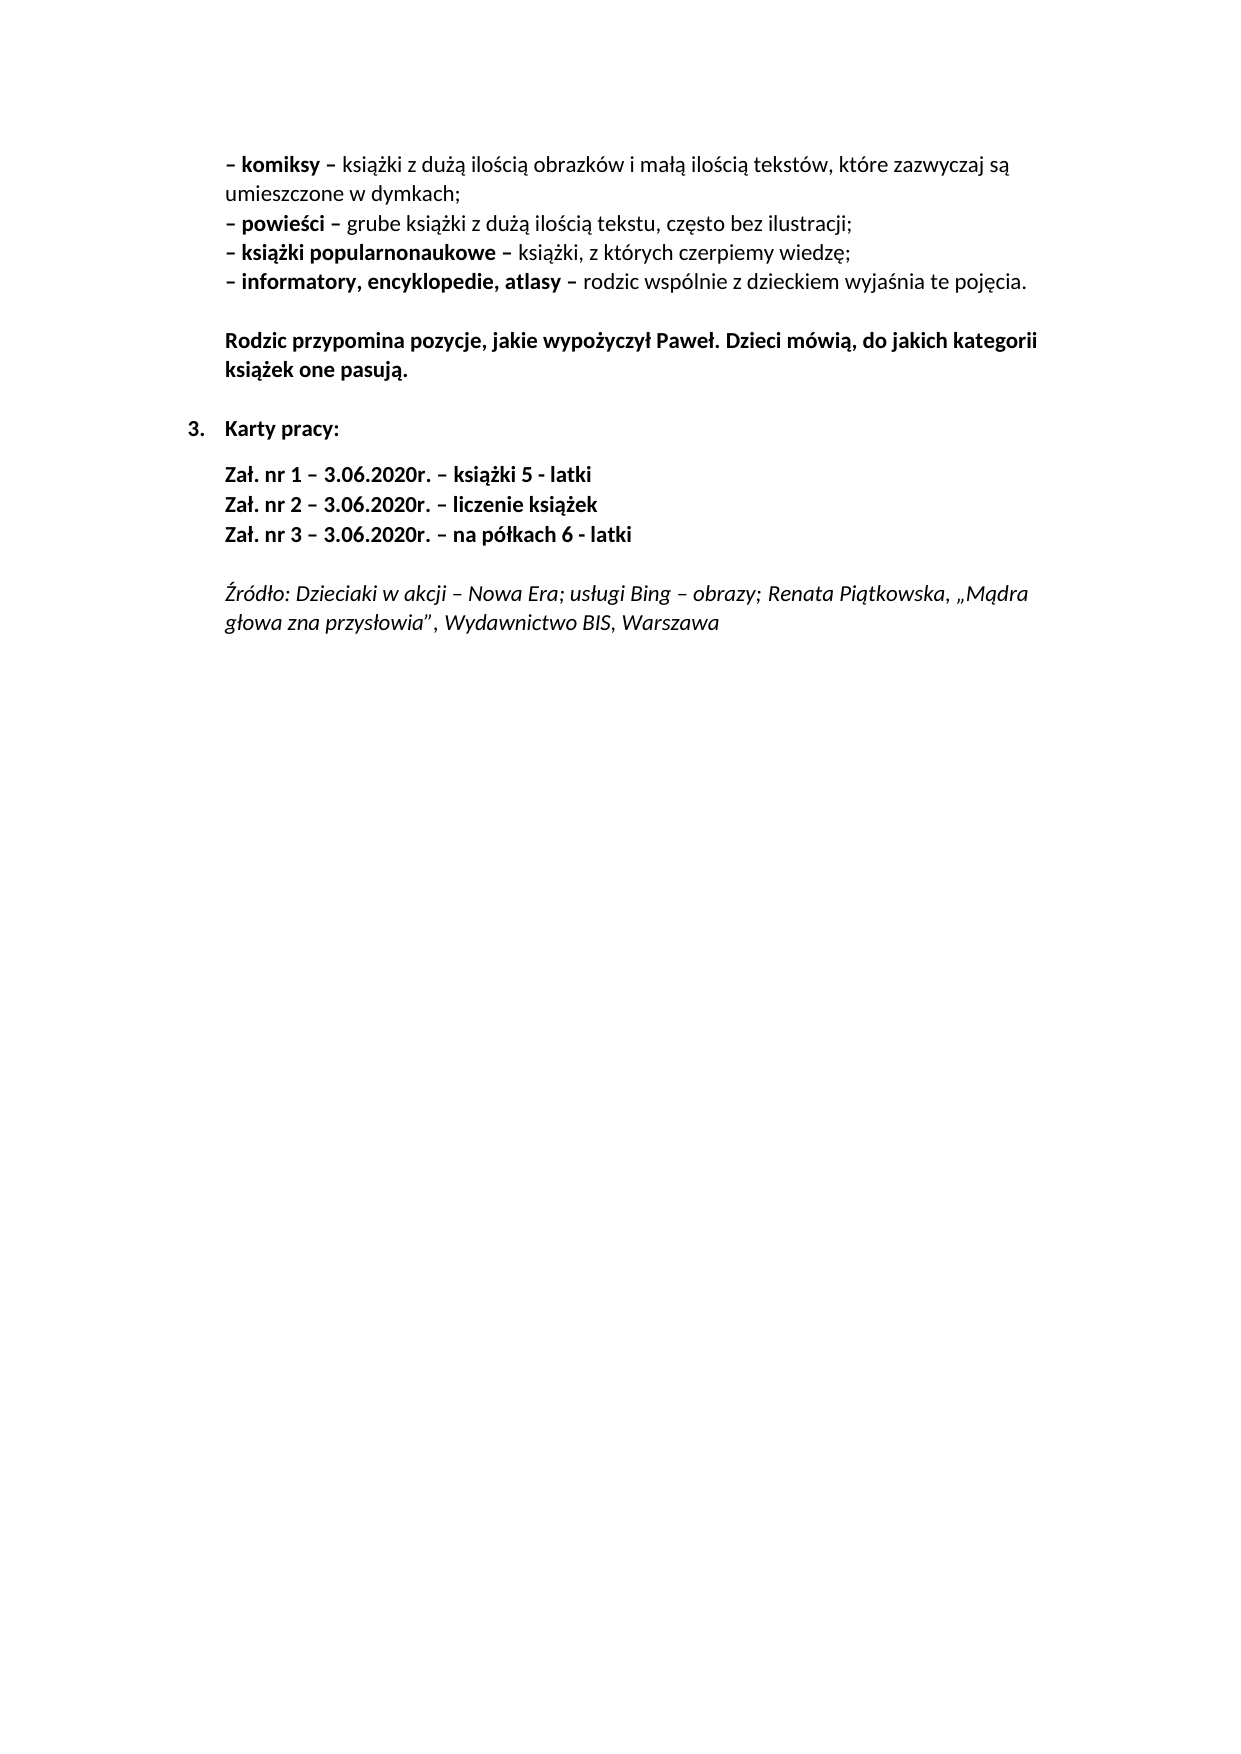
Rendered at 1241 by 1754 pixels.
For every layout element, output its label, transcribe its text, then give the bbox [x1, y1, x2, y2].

list Rodzic przypomina pozycje, jakie wypożyczył Paweł. Dzieci mówią, do jakich kategorii książek one pasują. [225, 326, 1090, 384]
list – powieści – grube książki z dużą ilością tekstu, często bez ilustracji; [225, 209, 1090, 237]
text Zał. nr 3 – 3.06.2020r. – na półkach 6 - latki [225, 520, 1090, 548]
list – informatory, encyklopedie, atlasy – rodzic wspólnie z dzieckiem wyjaśnia te pojęcia. [225, 267, 1090, 296]
list – komiksy – książki z dużą ilością obrazków i małą ilością tekstów, które zazwyczaj są umieszczone w dymkach; [225, 150, 1090, 207]
list Karty pracy: [187, 414, 1090, 442]
text Zał. nr 2 – 3.06.2020r. – liczenie książek [225, 490, 1090, 518]
text Źródło: Dzieciaki w akcji – Nowa Era; usługi Bing – obrazy; Renata Piątkowska, „Mądra głowa zna przysłowia”, Wydawnictwo BIS, Warszawa [225, 579, 1090, 636]
text Zał. nr 1 – 3.06.2020r. – książki 5 - latki [225, 460, 1090, 488]
list – książki popularnonaukowe – książki, z których czerpiemy wiedzę; [225, 238, 1090, 266]
